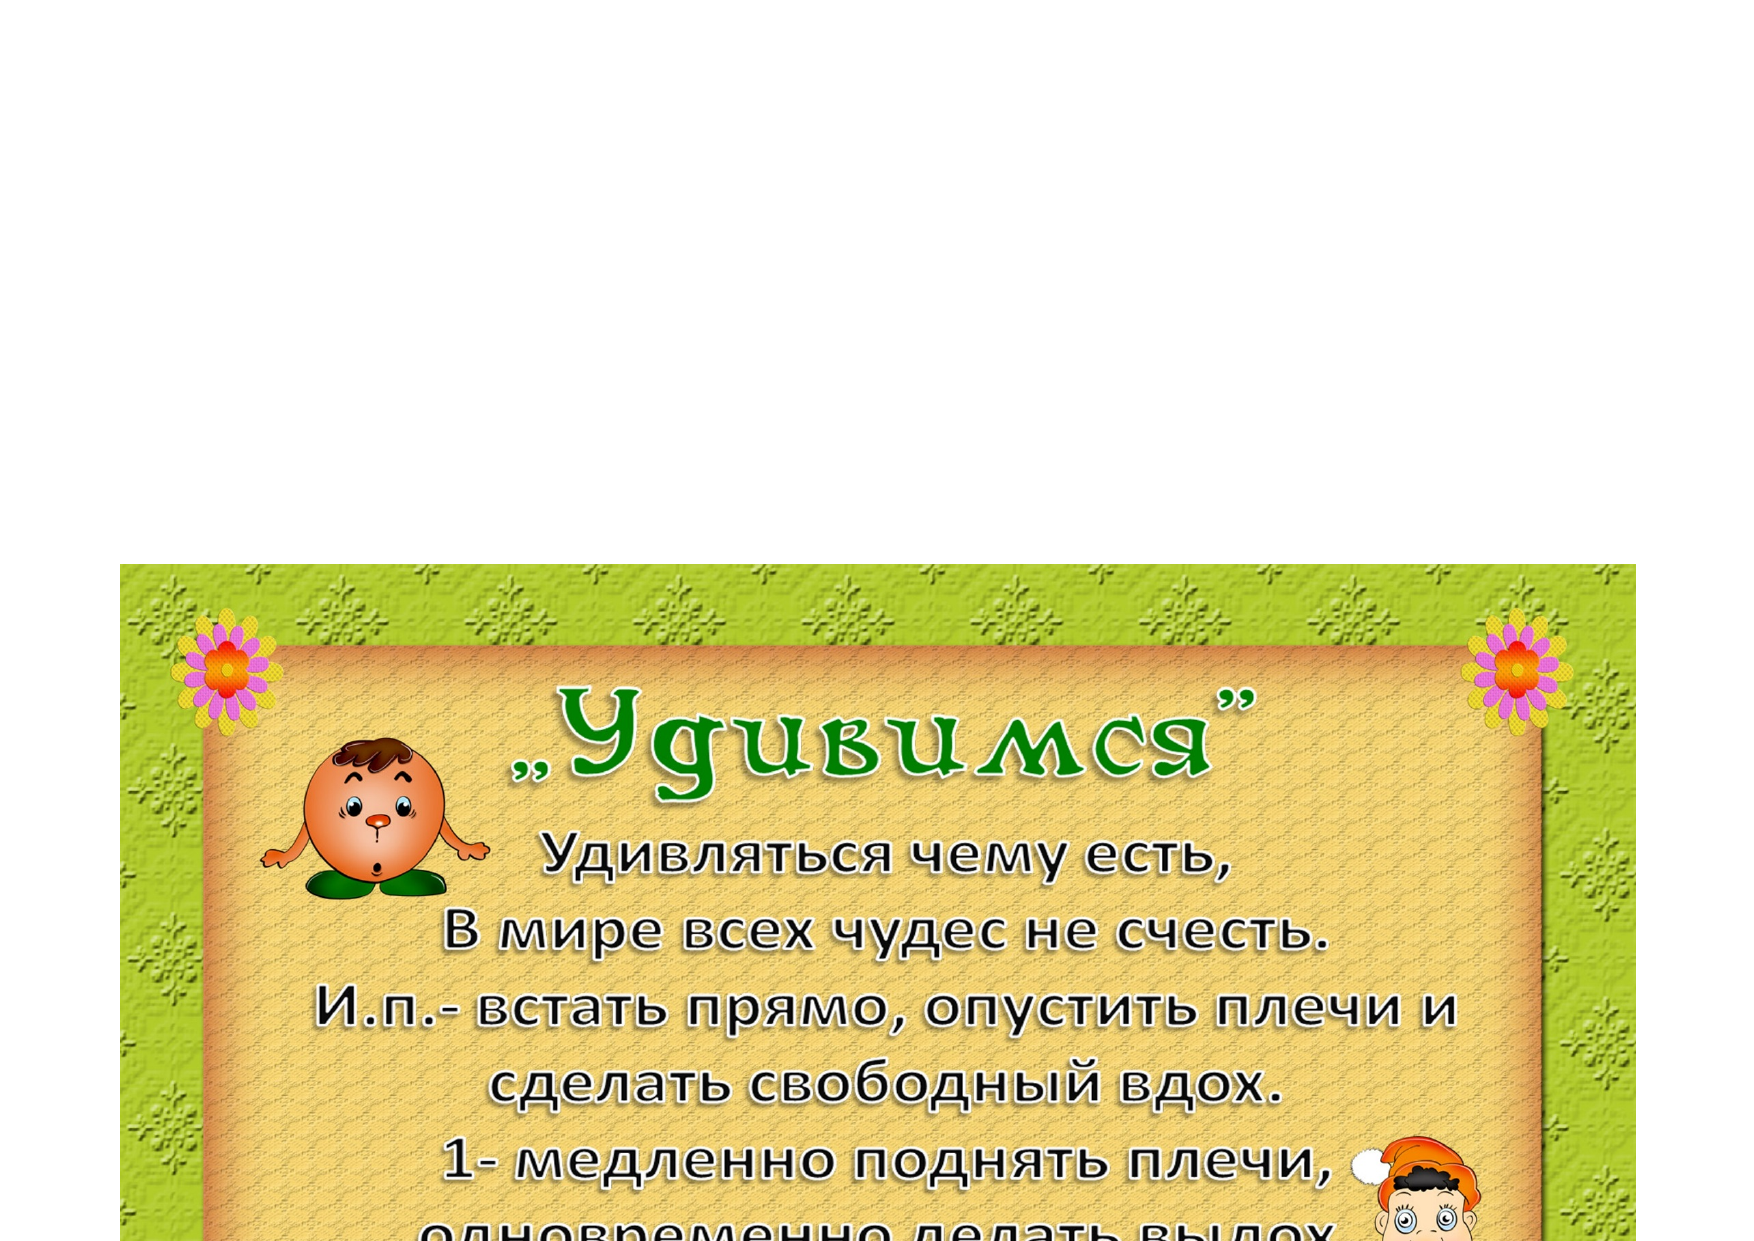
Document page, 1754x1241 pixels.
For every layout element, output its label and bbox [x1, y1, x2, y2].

picture [120, 564, 1636, 1241]
